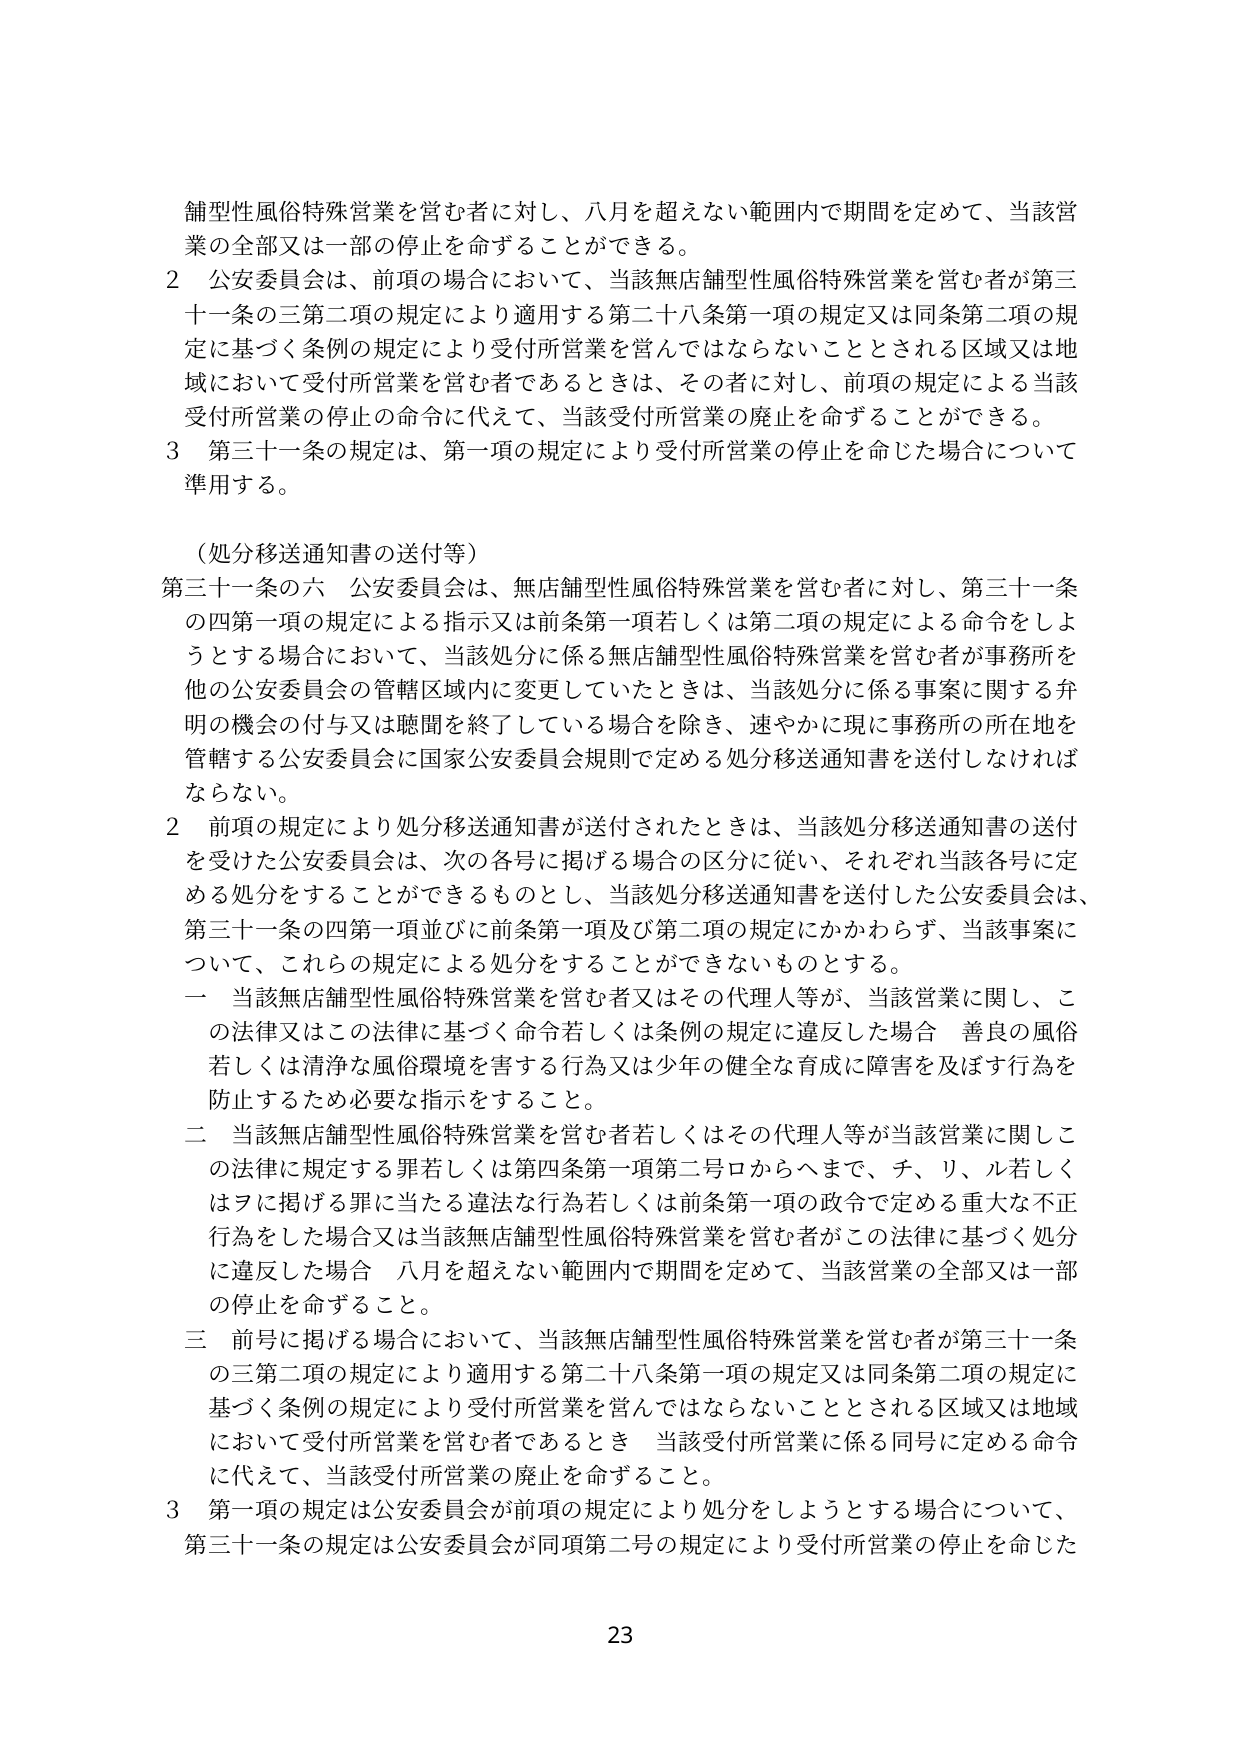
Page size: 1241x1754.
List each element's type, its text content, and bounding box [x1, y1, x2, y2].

text 二 当該無店舗型性風俗特殊営業を営む者若しくはその代理人等が当該営業に関しこの法律に規定する罪若しくは第四条第一項第二号ロからヘまで、チ、リ、ル若しくはヲに掲げる罪に当たる違法な行為若しくは前条第一項の政令で定める重大な不正行為をした場合又は当該無店舗型性風俗特殊営業を営む者がこの法律に基づく処分に違反した場合 八月を超えない範囲内で期間を定めて、当該営業の全部又は一部の停止を命ずること。 [184, 1116, 1079, 1321]
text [161, 194, 1079, 262]
text ３ 第三十一条の規定は、第一項の規定により受付所営業の停止を命じた場合について準用する。 [161, 433, 1079, 501]
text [161, 1492, 1079, 1560]
text （処分移送通知書の送付等） [184, 535, 1079, 569]
text ２ 前項の規定により処分移送通知書が送付されたときは、当該処分移送通知書の送付を受けた公安委員会は、次の各号に掲げる場合の区分に従い、それぞれ当該各号に定める処分をすることができるものとし、当該処分移送通知書を送付した公安委員会は、第三十一条の四第一項並びに前条第一項及び第二項の規定にかかわらず、当該事案について、これらの規定による処分をすることができないものとする。 [161, 809, 1079, 979]
text ２ 公安委員会は、前項の場合において、当該無店舗型性風俗特殊営業を営む者が第三十一条の三第二項の規定により適用する第二十八条第一項の規定又は同条第二項の規定に基づく条例の規定により受付所営業を営んではならないこととされる区域又は地域において受付所営業を営む者であるときは、その者に対し、前項の規定による当該受付所営業の停止の命令に代えて、当該受付所営業の廃止を命ずることができる。 [161, 262, 1079, 433]
text 第三十一条の六 公安委員会は、無店舗型性風俗特殊営業を営む者に対し、第三十一条の四第一項の規定による指示又は前条第一項若しくは第二項の規定による命令をしようとする場合において、当該処分に係る無店舗型性風俗特殊営業を営む者が事務所を他の公安委員会の管轄区域内に変更していたときは、当該処分に係る事案に関する弁明の機会の付与又は聴聞を終了している場合を除き、速やかに現に事務所の所在地を管轄する公安委員会に国家公安委員会規則で定める処分移送通知書を送付しなければならない。 [161, 569, 1079, 809]
text 三 前号に掲げる場合において、当該無店舗型性風俗特殊営業を営む者が第三十一条の三第二項の規定により適用する第二十八条第一項の規定又は同条第二項の規定に基づく条例の規定により受付所営業を営んではならないこととされる区域又は地域において受付所営業を営む者であるとき 当該受付所営業に係る同号に定める命令に代えて、当該受付所営業の廃止を命ずること。 [184, 1321, 1079, 1492]
text 一 当該無店舗型性風俗特殊営業を営む者又はその代理人等が、当該営業に関し、この法律又はこの法律に基づく命令若しくは条例の規定に違反した場合 善良の風俗若しくは清浄な風俗環境を害する行為又は少年の健全な育成に障害を及ぼす行為を防止するため必要な指示をすること。 [184, 979, 1079, 1116]
